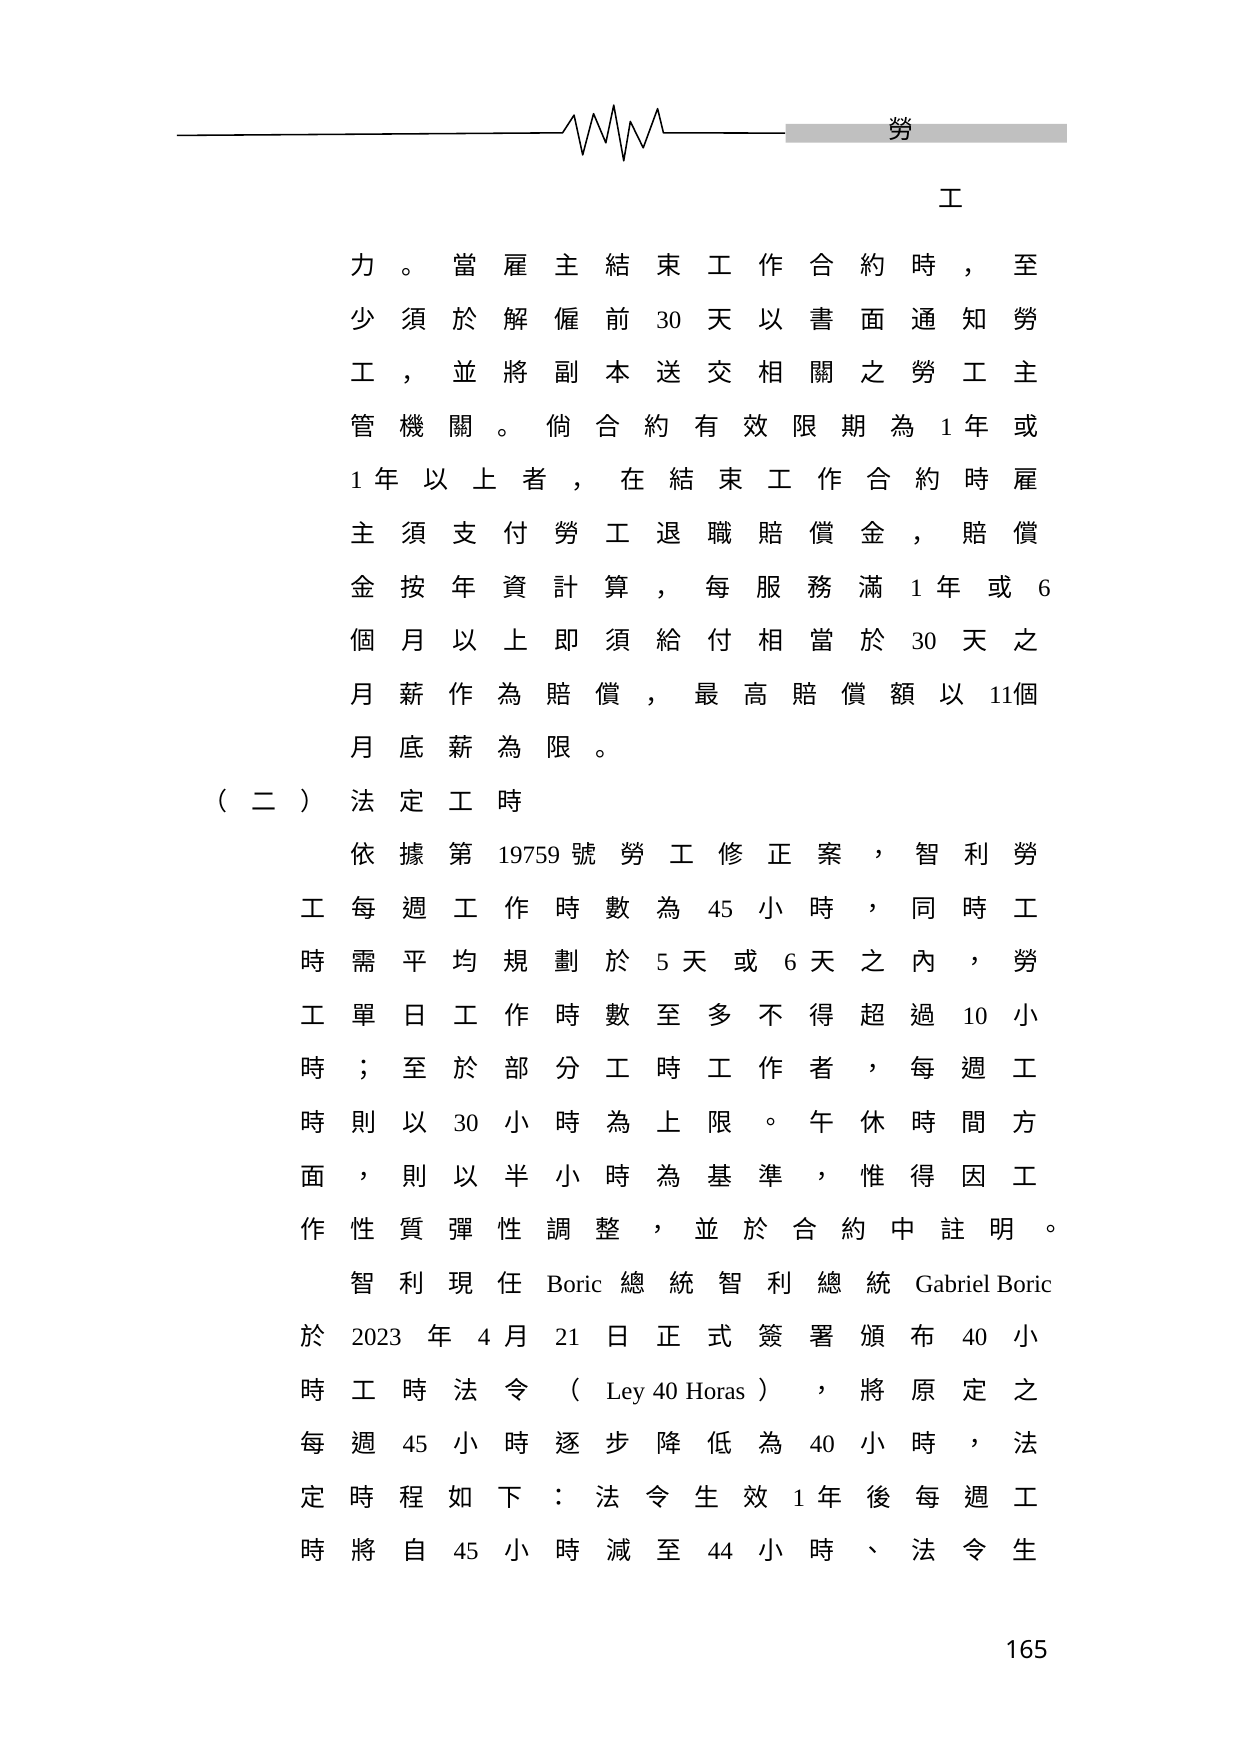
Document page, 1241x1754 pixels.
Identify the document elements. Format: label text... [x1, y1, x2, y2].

text 依據第19759號勞工修正案，智利勞工每週工作時數為45小時，同時工時需平均規劃於5天或6天之內，勞工單日工作時數至多不得超過10小時；至於部分工時工作者，每週工時則以30小時為上限。午休時間方面，則以半小時為基準，惟得因工作性質彈性調整，並於合約中註明。 [276, 826, 1063, 1254]
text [325, 237, 1063, 773]
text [276, 1254, 1063, 1576]
text （二）法定工時 [202, 773, 1063, 826]
